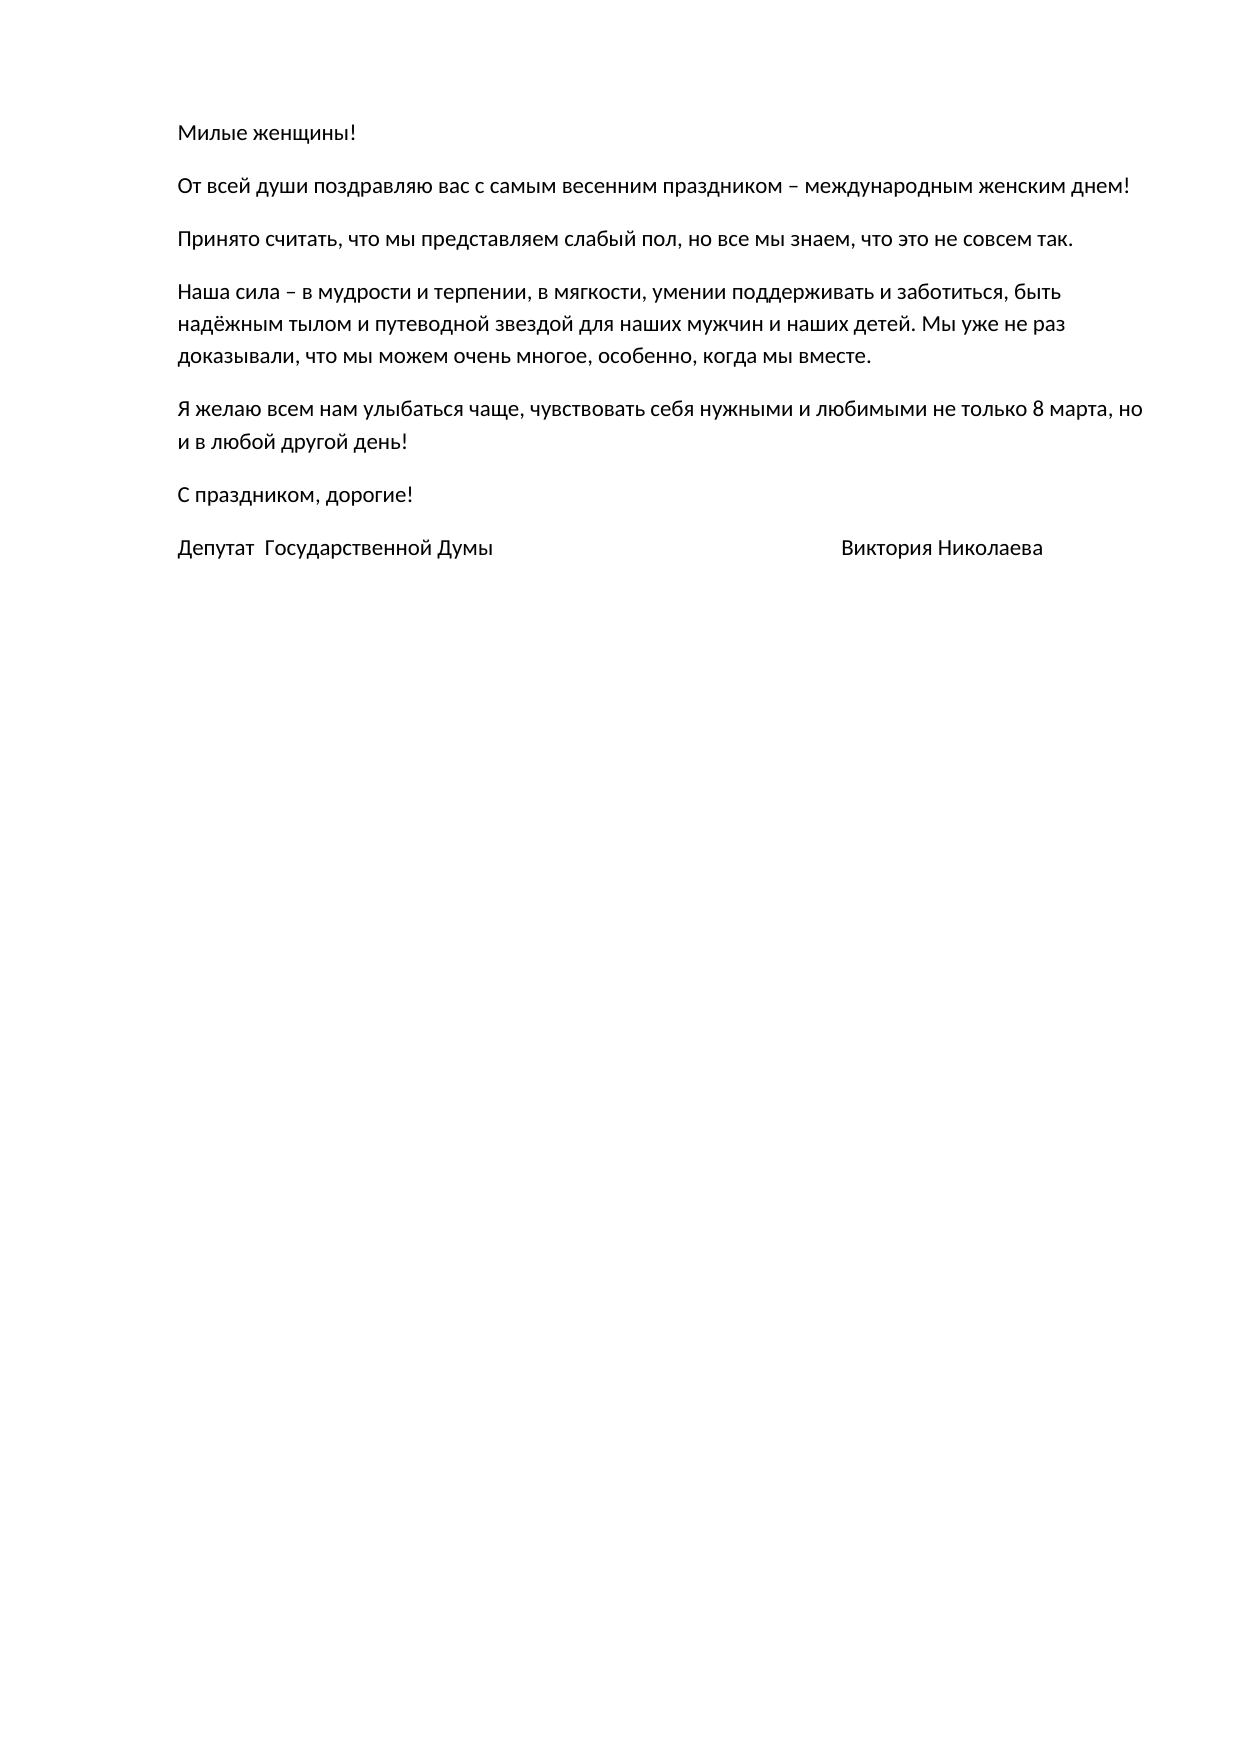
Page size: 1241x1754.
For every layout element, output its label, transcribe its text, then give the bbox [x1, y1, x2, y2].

text Депутат Государственной Думы Виктория Николаева [177, 533, 1152, 561]
text Принято считать, что мы представляем слабый пол, но все мы знаем, что это не совсем так. [177, 224, 1152, 252]
text Милые женщины! [177, 118, 1152, 146]
text Я желаю всем нам улыбаться чаще, чувствовать себя нужными и любимыми не только 8 марта, но и в любой другой день! [177, 394, 1152, 455]
text Наша сила – в мудрости и терпении, в мягкости, умении поддерживать и заботиться, быть надёжным тылом и путеводной звездой для наших мужчин и наших детей. Мы уже не раз доказывали, что мы можем очень многое, особенно, когда мы вместе. [177, 277, 1152, 369]
text С праздником, дорогие! [177, 480, 1152, 508]
text От всей души поздравляю вас с самым весенним праздником – международным женским днем! [177, 171, 1152, 199]
